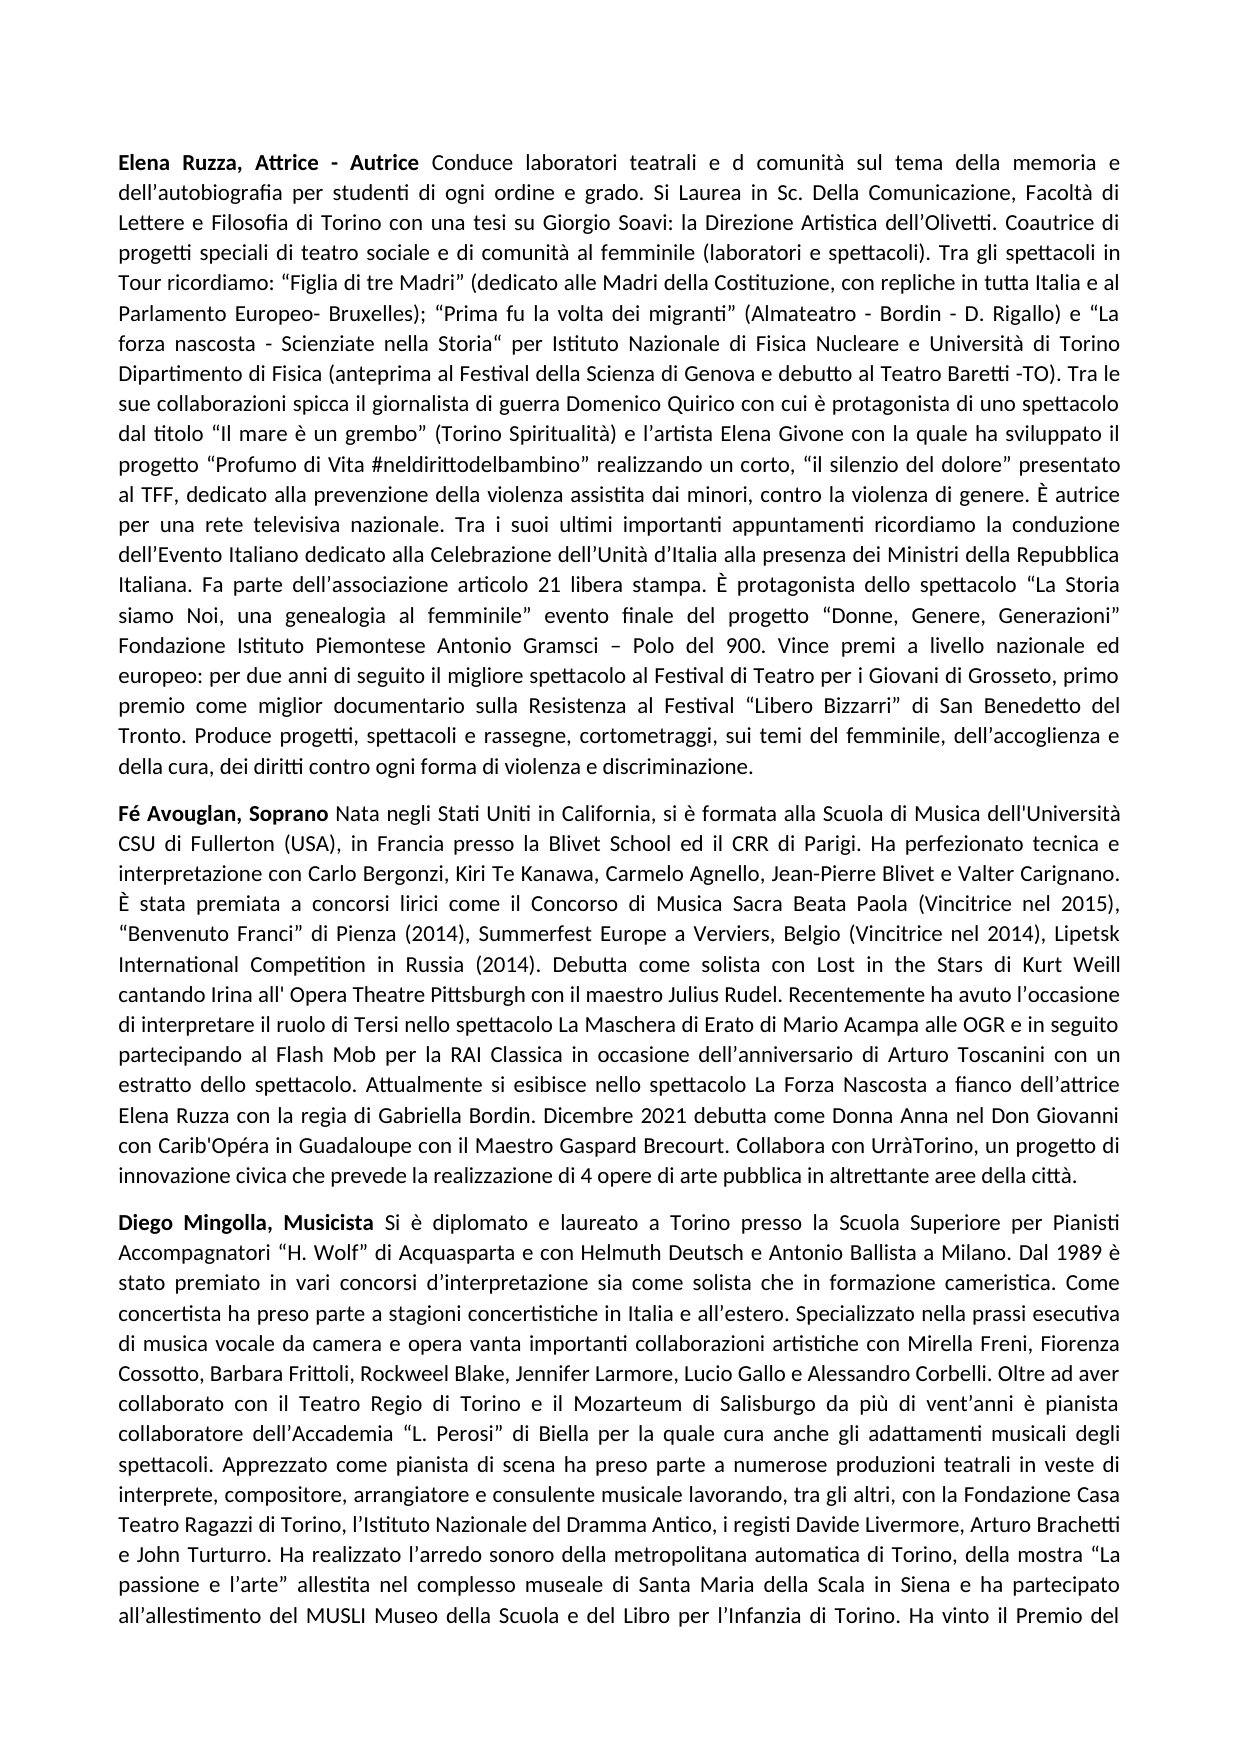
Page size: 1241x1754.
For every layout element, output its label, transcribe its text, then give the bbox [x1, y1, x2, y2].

text Fé Avouglan, Soprano Nata negli Stati Uniti in California, si è formata alla Scuola di Musica dell'Università CSU di Fullerton (USA), in Francia presso la Blivet School ed il CRR di Parigi. Ha perfezionato tecnica e interpretazione con Carlo Bergonzi, Kiri Te Kanawa, Carmelo Agnello, Jean-Pierre Blivet e Valter Carignano. È stata premiata a concorsi lirici come il Concorso di Musica Sacra Beata Paola (Vincitrice nel 2015), “Benvenuto Franci” di Pienza (2014), Summerfest Europe a Verviers, Belgio (Vincitrice nel 2014), Lipetsk International Competition in Russia (2014). Debutta come solista con Lost in the Stars di Kurt Weill cantando Irina all' Opera Theatre Pittsburgh con il maestro Julius Rudel. Recentemente ha avuto l’occasione di interpretare il ruolo di Tersi nello spettacolo La Maschera di Erato di Mario Acampa alle OGR e in seguito partecipando al Flash Mob per la RAI Classica in occasione dell’anniversario di Arturo Toscanini con un estratto dello spettacolo. Attualmente si esibisce nello spettacolo La Forza Nascosta a fianco dell’attrice Elena Ruzza con la regia di Gabriella Bordin. Dicembre 2021 debutta come Donna Anna nel Don Giovanni con Carib'Opéra in Guadaloupe con il Maestro Gaspard Brecourt. Collabora con UrràTorino, un progetto di innovazione civica che prevede la realizzazione di 4 opere di arte pubblica in altrettante aree della città. [118, 799, 1122, 1189]
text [118, 1208, 1122, 1629]
text Elena Ruzza, Attrice - Autrice Conduce laboratori teatrali e d comunità sul tema della memoria e dell’autobiografia per studenti di ogni ordine e grado. Si Laurea in Sc. Della Comunicazione, Facoltà di Lettere e Filosofia di Torino con una tesi su Giorgio Soavi: la Direzione Artistica dell’Olivetti. Coautrice di progetti speciali di teatro sociale e di comunità al femminile (laboratori e spettacoli). Tra gli spettacoli in Tour ricordiamo: “Figlia di tre Madri” (dedicato alle Madri della Costituzione, con repliche in tutta Italia e al Parlamento Europeo- Bruxelles); “Prima fu la volta dei migranti” (Almateatro - Bordin - D. Rigallo) e “La forza nascosta - Scienziate nella Storia“ per Istituto Nazionale di Fisica Nucleare e Università di Torino Dipartimento di Fisica (anteprima al Festival della Scienza di Genova e debutto al Teatro Baretti -TO). Tra le sue collaborazioni spicca il giornalista di guerra Domenico Quirico con cui è protagonista di uno spettacolo dal titolo “Il mare è un grembo” (Torino Spiritualità) e l’artista Elena Givone con la quale ha sviluppato il progetto “Profumo di Vita #neldirittodelbambino” realizzando un corto, “il silenzio del dolore” presentato al TFF, dedicato alla prevenzione della violenza assistita dai minori, contro la violenza di genere. È autrice per una rete televisiva nazionale. Tra i suoi ultimi importanti appuntamenti ricordiamo la conduzione dell’Evento Italiano dedicato alla Celebrazione dell’Unità d’Italia alla presenza dei Ministri della Repubblica Italiana. Fa parte dell’associazione articolo 21 libera stampa. È protagonista dello spettacolo “La Storia siamo Noi, una genealogia al femminile” evento finale del progetto “Donne, Genere, Generazioni” Fondazione Istituto Piemontese Antonio Gramsci – Polo del 900. Vince premi a livello nazionale ed europeo: per due anni di seguito il migliore spettacolo al Festival di Teatro per i Giovani di Grosseto, primo premio come miglior documentario sulla Resistenza al Festival “Libero Bizzarri” di San Benedetto del Tronto. Produce progetti, spettacoli e rassegne, cortometraggi, sui temi del femminile, dell’accoglienza e della cura, dei diritti contro ogni forma di violenza e discriminazione. [118, 148, 1122, 780]
